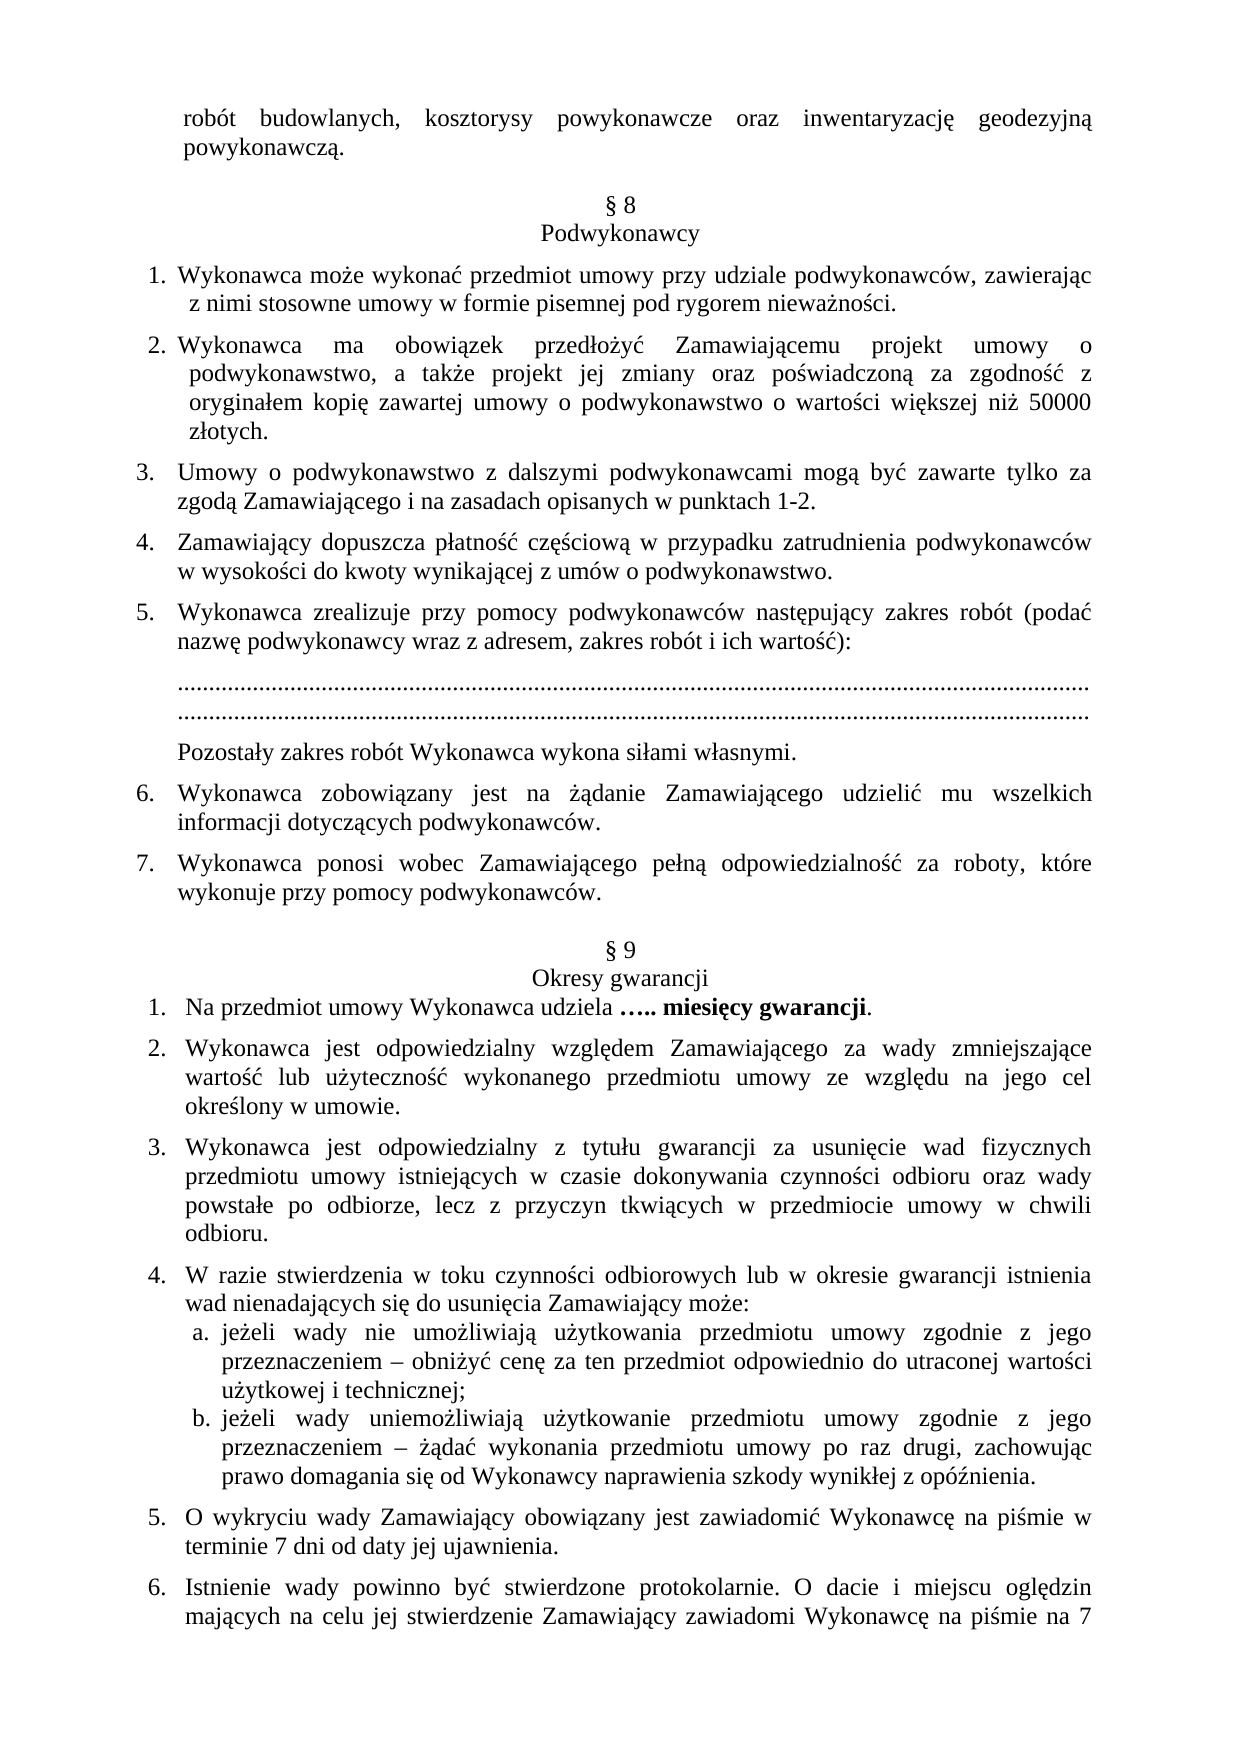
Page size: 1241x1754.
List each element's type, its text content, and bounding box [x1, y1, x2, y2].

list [148, 1572, 1093, 1630]
text § 8 [148, 190, 1093, 218]
text Podwykonawcy [148, 218, 1093, 247]
list Wykonawca ma obowiązek przedłożyć Zamawiającemu projekt umowy o podwykonawstwo, a także projekt jej zmiany oraz poświadczoną za zgodność z oryginałem kopię zawartej umowy o podwykonawstwo o wartości większej niż 50000 złotych. [148, 330, 1093, 445]
list jeżeli wady uniemożliwiają użytkowanie przedmiotu umowy zgodnie z jego przeznaczeniem – żądać wykonania przedmiotu umowy po raz drugi, zachowując prawo domagania się od Wykonawcy naprawienia szkody wynikłej z opóźnienia. [192, 1403, 1093, 1490]
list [148, 103, 1093, 161]
list O wykryciu wady Zamawiający obowiązany jest zawiadomić Wykonawcę na piśmie w terminie 7 dni od daty jej ujawnienia. [148, 1502, 1093, 1560]
list Na przedmiot umowy Wykonawca udziela ….. miesięcy gwarancji. [148, 992, 1093, 1021]
list Zamawiający dopuszcza płatność częściową w przypadku zatrudnienia podwykonawców w wysokości do kwoty wynikającej z umów o podwykonawstwo. [136, 527, 1093, 585]
list jeżeli wady nie umożliwiają użytkowania przedmiotu umowy zgodnie z jego przeznaczeniem – obniżyć cenę za ten przedmiot odpowiednio do utraconej wartości użytkowej i technicznej; [192, 1317, 1093, 1403]
list Wykonawca jest odpowiedzialny z tytułu gwarancji za usunięcie wad fizycznych przedmiotu umowy istniejących w czasie dokonywania czynności odbioru oraz wady powstałe po odbiorze, lecz z przyczyn tkwiących w przedmiocie umowy w chwili odbioru. [148, 1132, 1093, 1247]
text Pozostały zakres robót Wykonawca wykona siłami własnymi. [177, 737, 1093, 766]
list Umowy o podwykonawstwo z dalszymi podwykonawcami mogą być zawarte tylko za zgodą Zamawiającego i na zasadach opisanych w punktach 1-2. [136, 457, 1093, 515]
list W razie stwierdzenia w toku czynności odbiorowych lub w okresie gwarancji istnienia wad nienadających się do usunięcia Zamawiający może: [148, 1260, 1093, 1317]
list Wykonawca zrealizuje przy pomocy podwykonawców następujący zakres robót (podać nazwę podwykonawcy wraz z adresem, zakres robót i ich wartość): [136, 597, 1093, 655]
list Wykonawca ponosi wobec Zamawiającego pełną odpowiedzialność za roboty, które wykonuje przy pomocy podwykonawców. [136, 848, 1093, 906]
list Wykonawca jest odpowiedzialny względem Zamawiającego za wady zmniejszające wartość lub użyteczność wykonanego przedmiotu umowy ze względu na jego cel określony w umowie. [148, 1033, 1093, 1120]
list Wykonawca może wykonać przedmiot umowy przy udziale podwykonawców, zawierając z nimi stosowne umowy w formie pisemnej pod rygorem nieważności. [148, 260, 1093, 317]
text § 9 [148, 935, 1093, 963]
list Wykonawca zobowiązany jest na żądanie Zamawiającego udzielić mu wszelkich informacji dotyczących podwykonawców. [136, 778, 1093, 836]
text Okresy gwarancji [148, 963, 1093, 992]
text .................................................................................................................................................................................................................................................................................................... [177, 667, 1093, 725]
